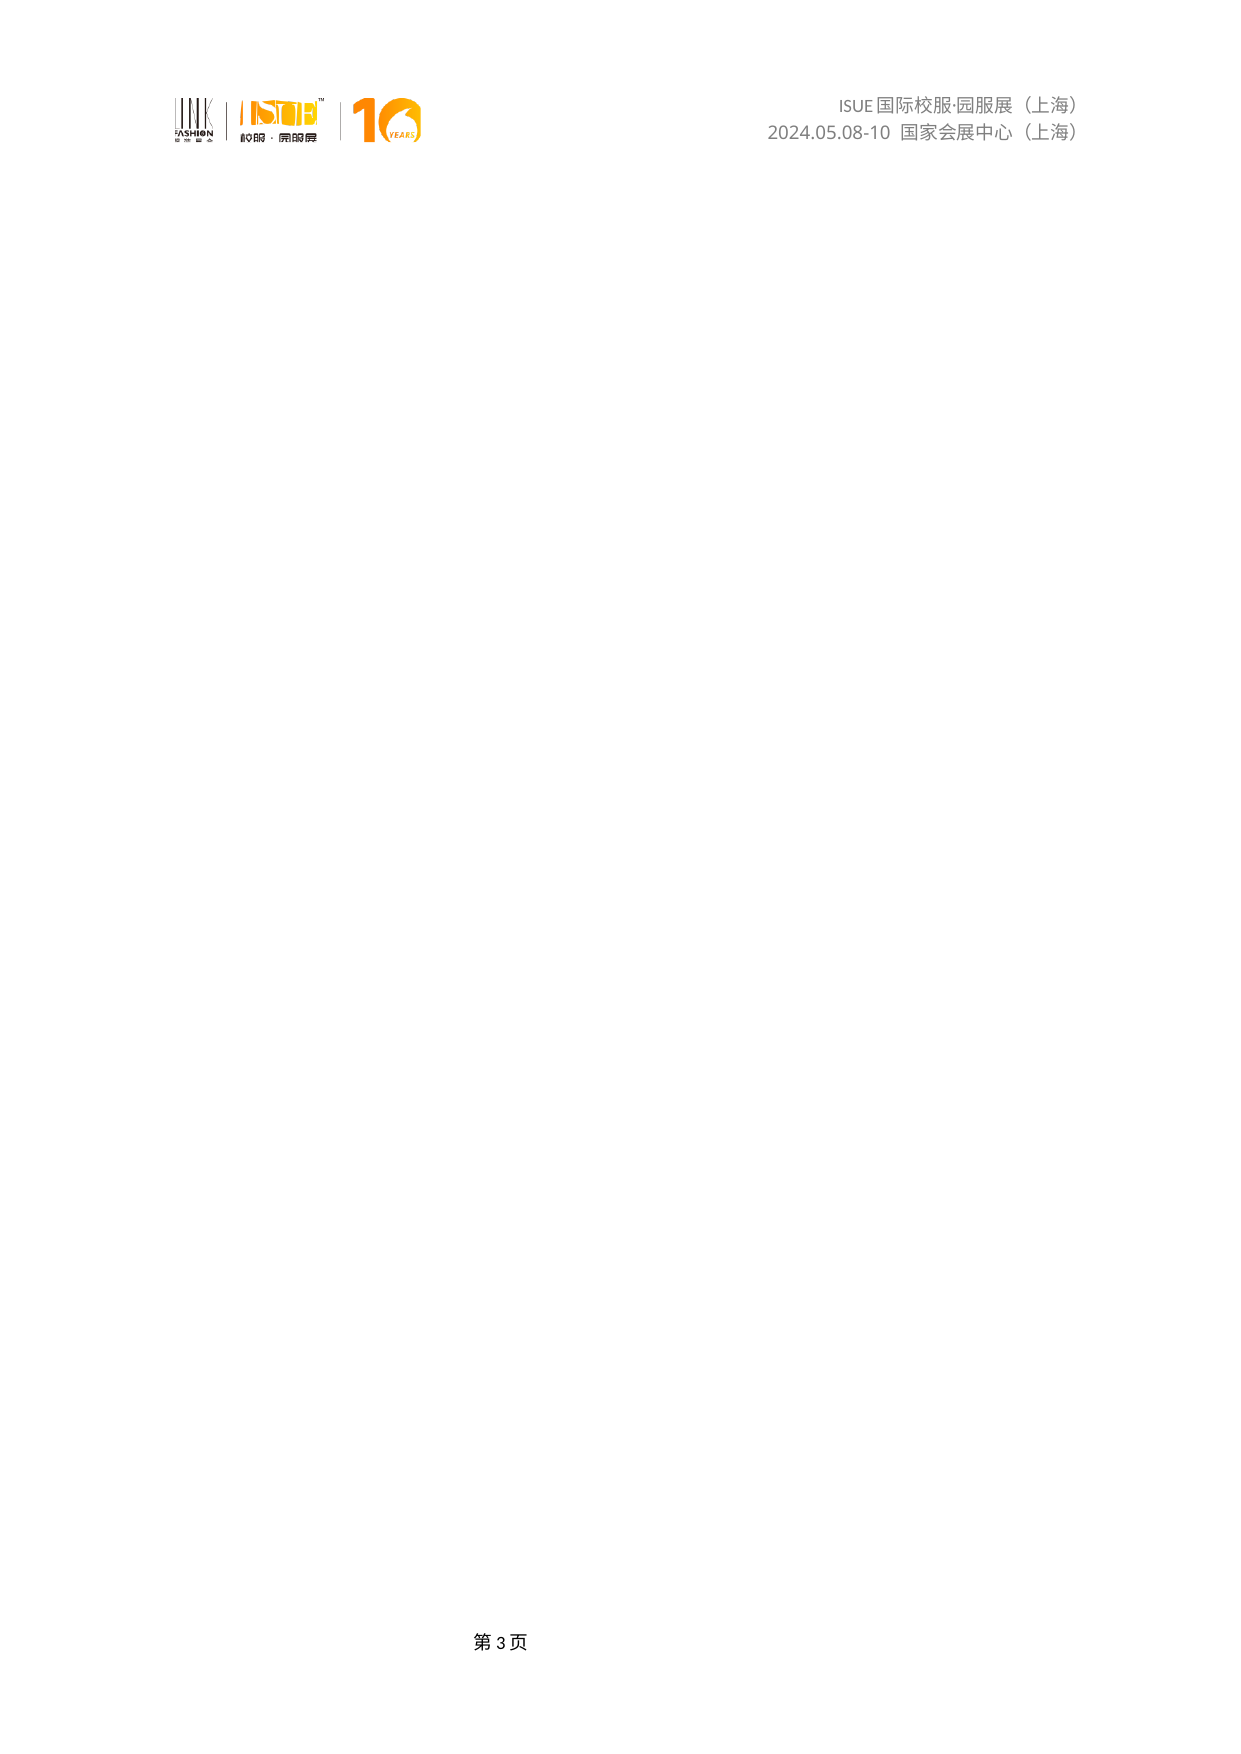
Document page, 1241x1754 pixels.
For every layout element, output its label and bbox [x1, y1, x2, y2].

picture [173, 98, 421, 142]
